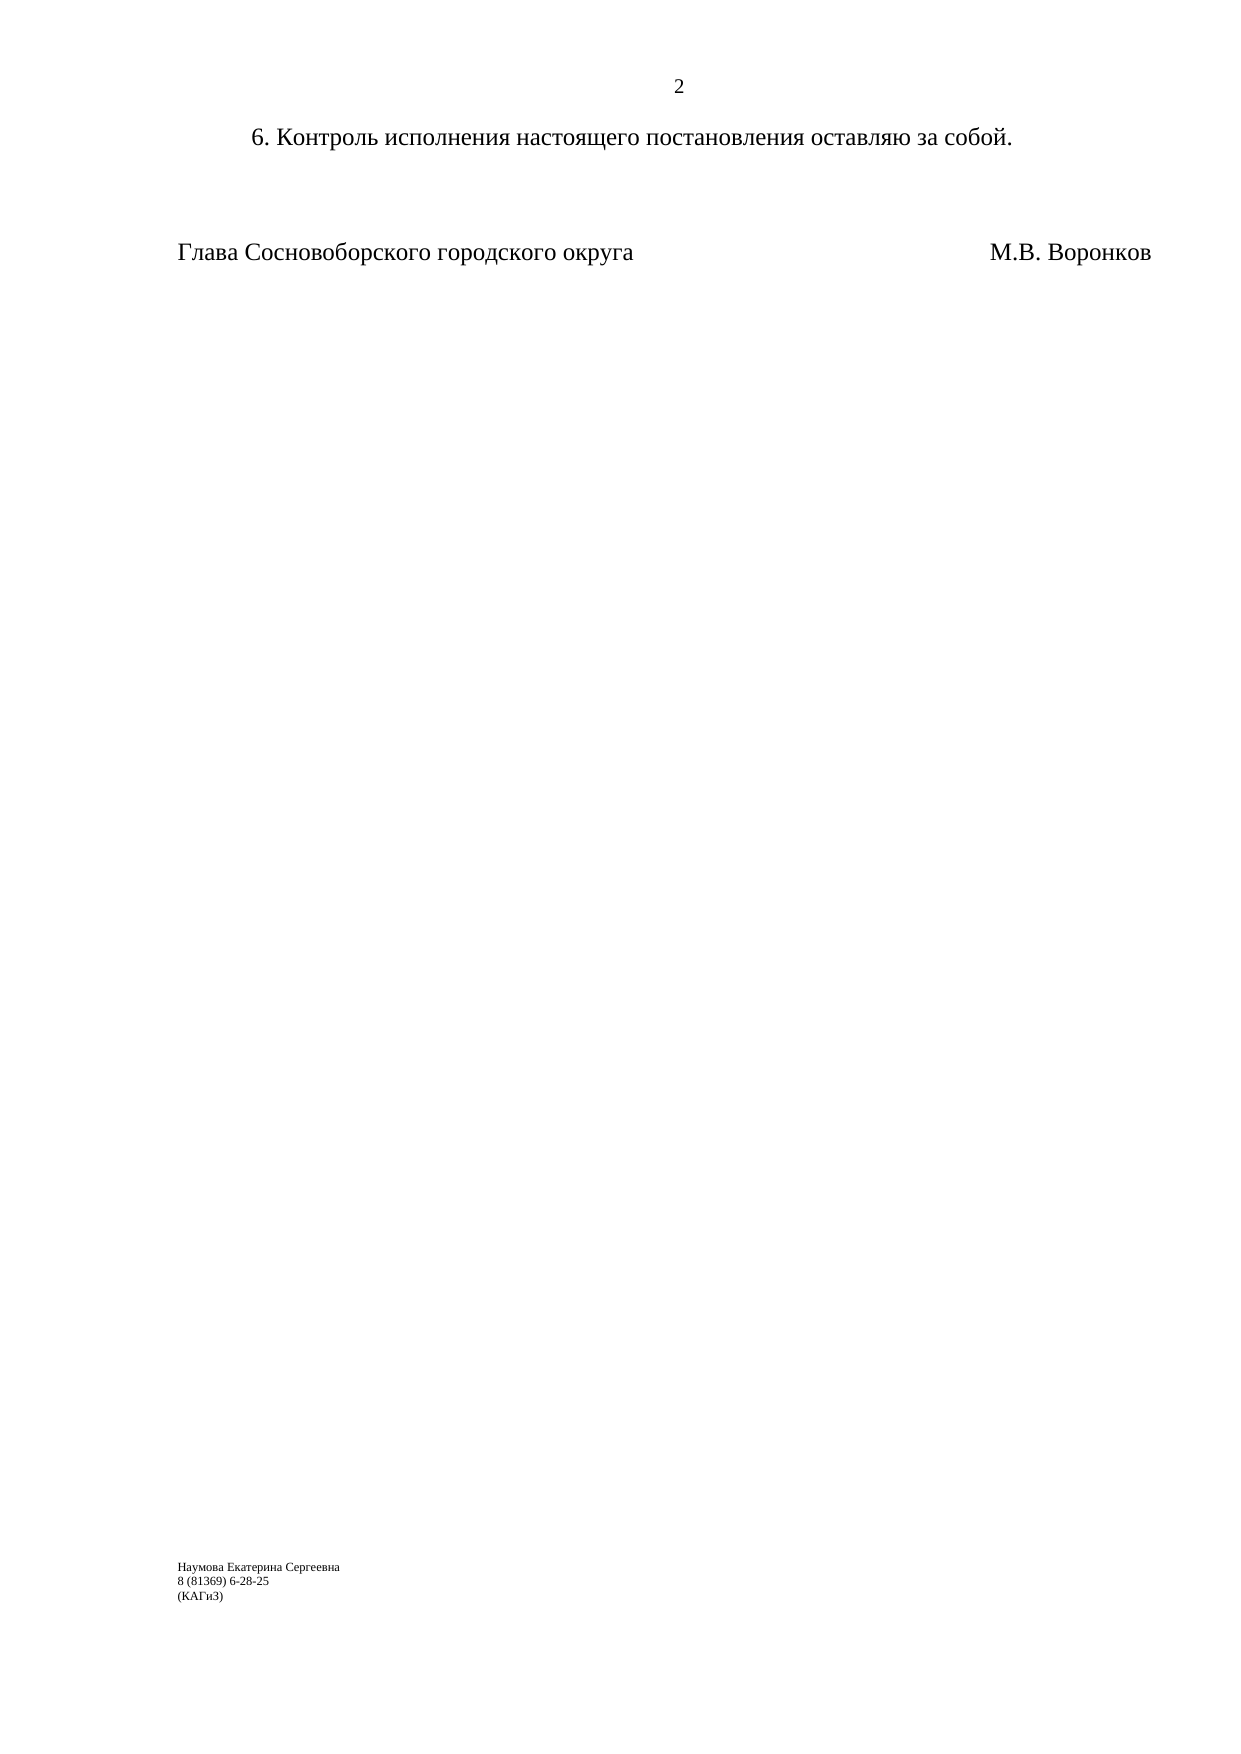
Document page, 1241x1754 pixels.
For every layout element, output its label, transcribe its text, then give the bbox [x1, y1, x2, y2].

text Наумова Екатерина Сергеевна [177, 1559, 1181, 1574]
text Глава Сосновоборского городского округа М.В. Воронков [177, 237, 1181, 266]
text (КАГиЗ) [177, 1588, 1181, 1603]
text 8 (81369) 6-28-25 [177, 1574, 1181, 1588]
text 6. Контроль исполнения настоящего постановления оставляю за собой. [177, 122, 1181, 151]
